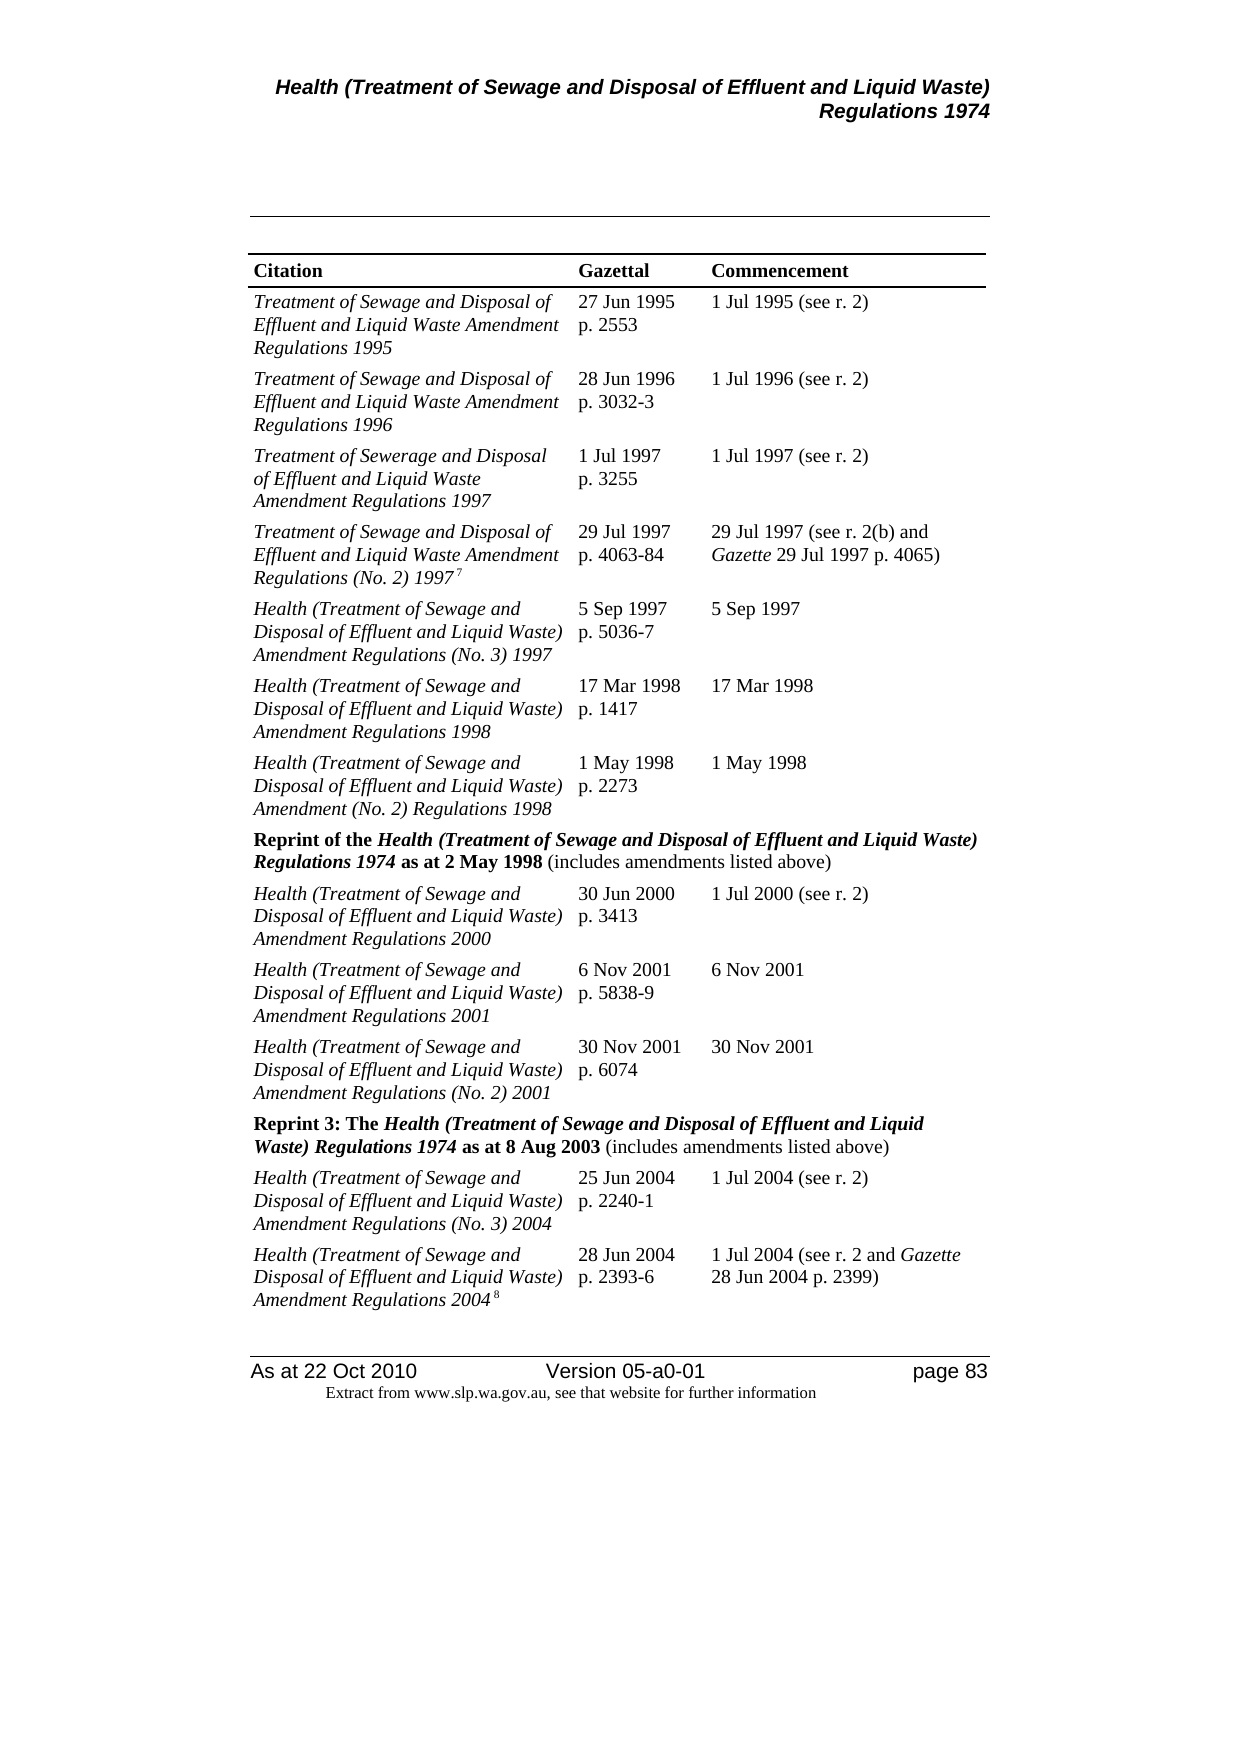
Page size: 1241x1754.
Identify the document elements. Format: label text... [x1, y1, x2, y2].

table_cell Health (Treatment of Sewage and Disposal of Effluent and Liquid Waste) Amendment Regulations 2001 [248, 954, 572, 1031]
table_cell 28 Jun 1996 p. 3032-3 [572, 363, 705, 439]
table_cell 6 Nov 2001 [705, 954, 986, 1031]
table_cell 5 Sep 1997 [705, 593, 986, 670]
table_cell 30 Nov 2001 p. 6074 [572, 1031, 705, 1108]
table_cell 27 Jun 1995 p. 2553 [572, 288, 705, 363]
table_cell Reprint of the Health (Treatment of Sewage and Disposal of Effluent and Liquid Waste) Regulations 1974 as at 2 May 1998 (includes amendments listed above) [248, 824, 986, 877]
table_cell 5 Sep 1997 p. 5036-7 [572, 593, 705, 670]
table_cell 1 Jul 2000 (see r. 2) [705, 878, 986, 954]
table_cell 1 Jul 1995 (see r. 2) [705, 288, 986, 363]
table_cell Health (Treatment of Sewage and Disposal of Effluent and Liquid Waste) Amendment Regulations 1998 [248, 670, 572, 747]
table_cell 29 Jul 1997 (see r. 2(b) and Gazette 29 Jul 1997 p. 4065) [705, 516, 986, 593]
table_cell Health (Treatment of Sewage and Disposal of Effluent and Liquid Waste) Amendment Regulations 2004 8 [248, 1239, 572, 1315]
table_cell Health (Treatment of Sewage and Disposal of Effluent and Liquid Waste) Amendment Regulations 2000 [248, 878, 572, 954]
table_header Gazettal [572, 255, 705, 286]
table_cell 17 Mar 1998 p. 1417 [572, 670, 705, 747]
table_header Commencement [705, 255, 986, 286]
table_cell Health (Treatment of Sewage and Disposal of Effluent and Liquid Waste) Amendment (No. 2) Regulations 1998 [248, 747, 572, 823]
table_cell Health (Treatment of Sewage and Disposal of Effluent and Liquid Waste) Amendment Regulations (No. 2) 2001 [248, 1031, 572, 1108]
table_cell 1 Jul 1997 (see r. 2) [705, 440, 986, 516]
table_cell 28 Jun 2004 p. 2393-6 [572, 1239, 705, 1315]
table_cell Health (Treatment of Sewage and Disposal of Effluent and Liquid Waste) Amendment Regulations (No. 3) 1997 [248, 593, 572, 670]
table_cell 30 Jun 2000 p. 3413 [572, 878, 705, 954]
table_cell Treatment of Sewage and Disposal of Effluent and Liquid Waste Amendment Regulations 1995 [248, 288, 572, 363]
table_cell 6 Nov 2001 p. 5838-9 [572, 954, 705, 1031]
table_cell Health (Treatment of Sewage and Disposal of Effluent and Liquid Waste) Amendment Regulations (No. 3) 2004 [248, 1162, 572, 1238]
table_cell 1 Jul 2004 (see r. 2) [705, 1162, 986, 1238]
table_cell 30 Nov 2001 [705, 1031, 986, 1108]
table_cell 29 Jul 1997 p. 4063-84 [572, 516, 705, 593]
table_cell 17 Mar 1998 [705, 670, 986, 747]
table_cell 1 Jul 1997 p. 3255 [572, 440, 705, 516]
table_header Citation [248, 255, 572, 286]
table_cell 1 May 1998 [705, 747, 986, 823]
table_cell 1 May 1998 p. 2273 [572, 747, 705, 823]
table_cell 1 Jul 2004 (see r. 2 and Gazette 28 Jun 2004 p. 2399) [705, 1239, 986, 1315]
table_cell 1 Jul 1996 (see r. 2) [705, 363, 986, 439]
table_cell Treatment of Sewage and Disposal of Effluent and Liquid Waste Amendment Regulations 1996 [248, 363, 572, 439]
table_cell 25 Jun 2004 p. 2240-1 [572, 1162, 705, 1238]
table_cell Treatment of Sewage and Disposal of Effluent and Liquid Waste Amendment Regulations (No. 2) 1997 7 [248, 516, 572, 593]
table_cell Reprint 3: The Health (Treatment of Sewage and Disposal of Effluent and Liquid Waste) Regulations 1974 as at 8 Aug 2003 (includes amendments listed above) [248, 1108, 986, 1162]
table_cell Treatment of Sewerage and Disposal of Effluent and Liquid Waste Amendment Regulations 1997 [248, 440, 572, 516]
